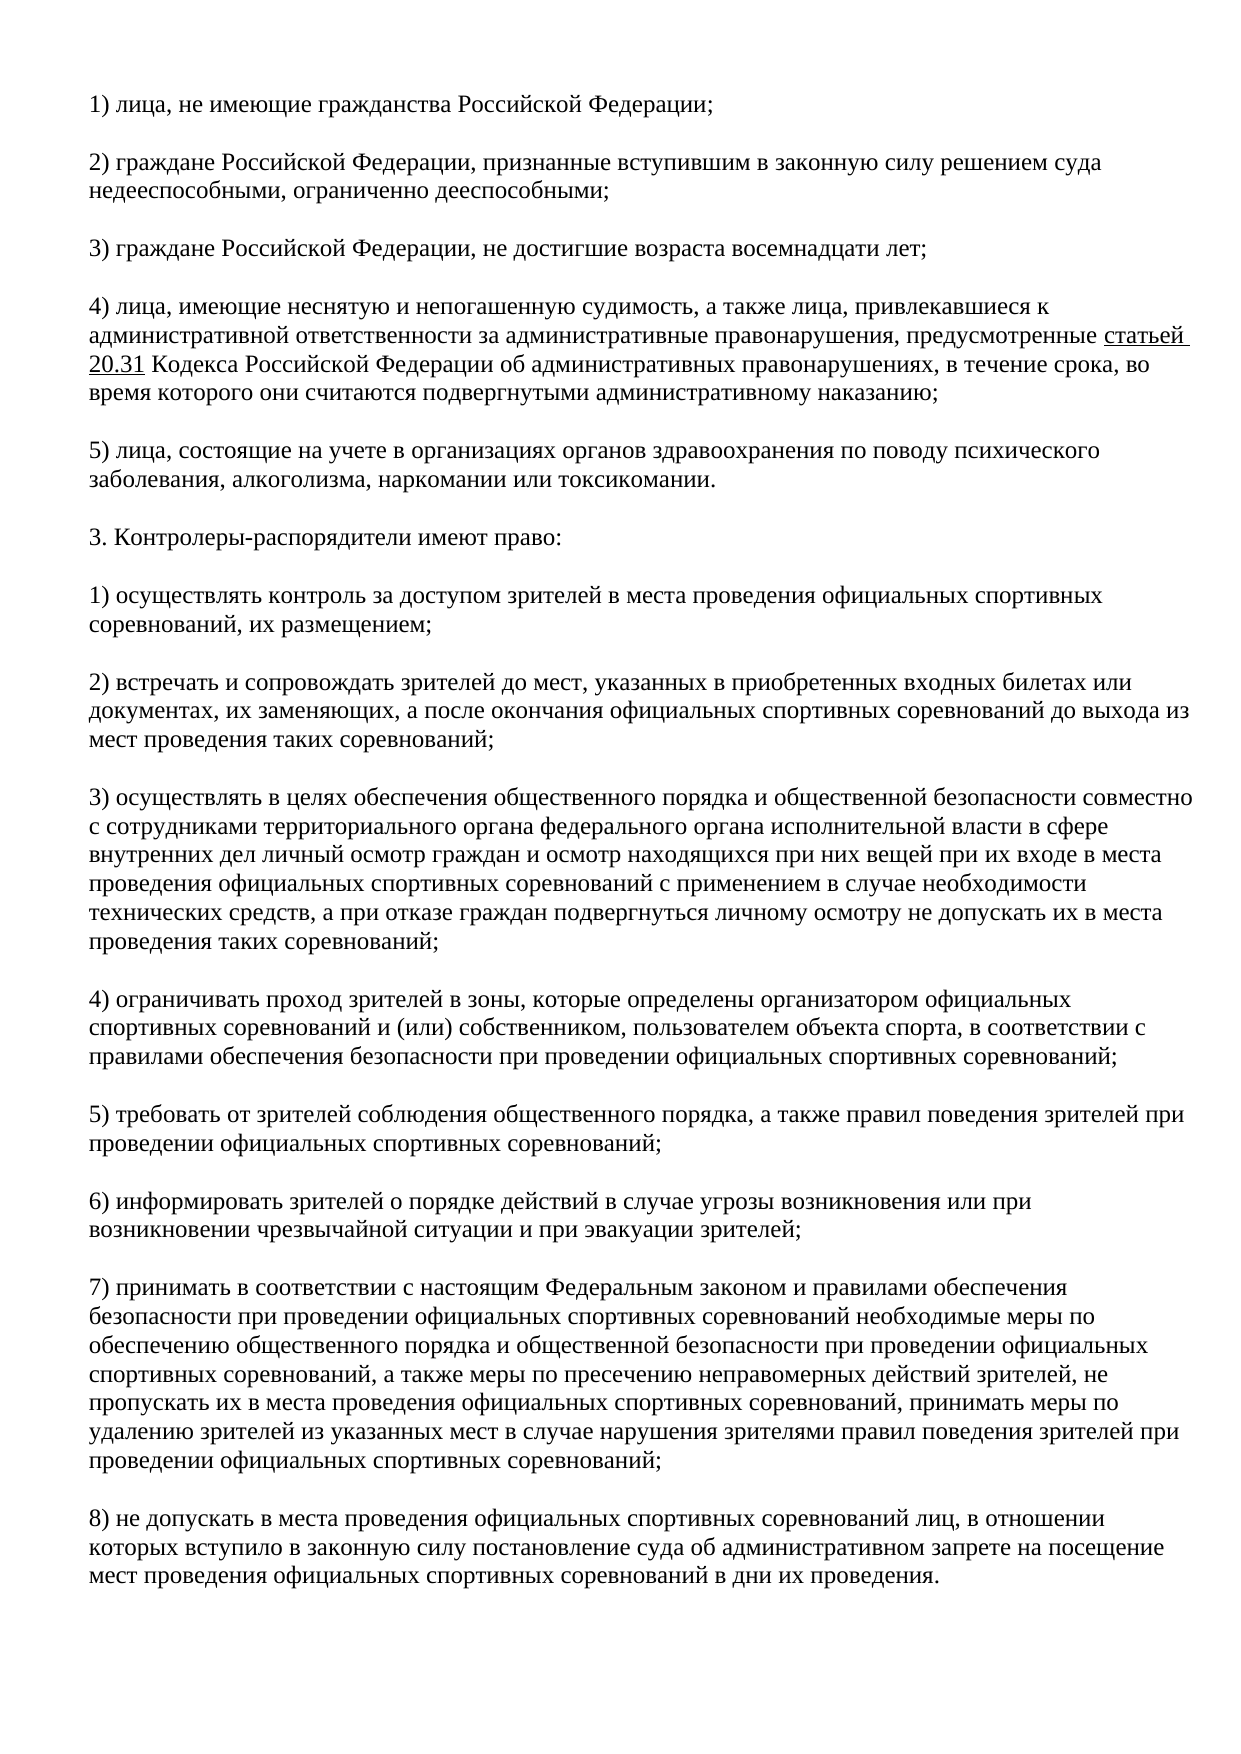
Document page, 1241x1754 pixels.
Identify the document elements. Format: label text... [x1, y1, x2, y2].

text 4) ограничивать проход зрителей в зоны, которые определены организатором официальных спортивных соревнований и (или) собственником, пользователем объекта спорта, в соответствии с правилами обеспечения безопасности при проведении официальных спортивных соревнований; [88, 984, 1196, 1070]
text 2) граждане Российской Федерации, признанные вступившим в законную силу решением суда недееспособными, ограниченно дееспособными; [88, 147, 1196, 204]
text 2) встречать и сопровождать зрителей до мест, указанных в приобретенных входных билетах или документах, их заменяющих, а после окончания официальных спортивных соревнований до выхода из мест проведения таких соревнований; [88, 667, 1196, 753]
text 8) не допускать в места проведения официальных спортивных соревнований лиц, в отношении которых вступило в законную силу постановление суда об административном запрете на посещение мест проведения официальных спортивных соревнований в дни их проведения. [88, 1503, 1196, 1589]
text 5) лица, состоящие на учете в организациях органов здравоохранения по поводу психического заболевания, алкоголизма, наркомании или токсикомании. [88, 435, 1196, 493]
text 3. Контролеры-распорядители имеют право: [88, 522, 1196, 551]
text 1) лица, не имеющие гражданства Российской Федерации; [88, 89, 1196, 117]
text 3) граждане Российской Федерации, не достигшие возраста восемнадцати лет; [88, 233, 1196, 262]
text 6) информировать зрителей о порядке действий в случае угрозы возникновения или при возникновении чрезвычайной ситуации и при эвакуации зрителей; [88, 1186, 1196, 1243]
text 3) осуществлять в целях обеспечения общественного порядка и общественной безопасности совместно с сотрудниками территориального органа федерального органа исполнительной власти в сфере внутренних дел личный осмотр граждан и осмотр находящихся при них вещей при их входе в места проведения официальных спортивных соревнований с применением в случае необходимости технических средств, а при отказе граждан подвергнуться личному осмотру не допускать их в места проведения таких соревнований; [88, 782, 1196, 954]
text 1) осуществлять контроль за доступом зрителей в места проведения официальных спортивных соревнований, их размещением; [88, 580, 1196, 637]
text 4) лица, имеющие неснятую и непогашенную судимость, а также лица, привлекавшиеся к административной ответственности за административные правонарушения, предусмотренные статьей 20.31 Кодекса Российской Федерации об административных правонарушениях, в течение срока, во время которого они считаются подвергнутыми административному наказанию; [88, 291, 1196, 406]
text 5) требовать от зрителей соблюдения общественного порядка, а также правил поведения зрителей при проведении официальных спортивных соревнований; [88, 1099, 1196, 1157]
text 7) принимать в соответствии с настоящим Федеральным законом и правилами обеспечения безопасности при проведении официальных спортивных соревнований необходимые меры по обеспечению общественного порядка и общественной безопасности при проведении официальных спортивных соревнований, а также меры по пресечению неправомерных действий зрителей, не пропускать их в места проведения официальных спортивных соревнований, принимать меры по удалению зрителей из указанных мест в случае нарушения зрителями правил поведения зрителей при проведении официальных спортивных соревнований; [88, 1272, 1196, 1474]
